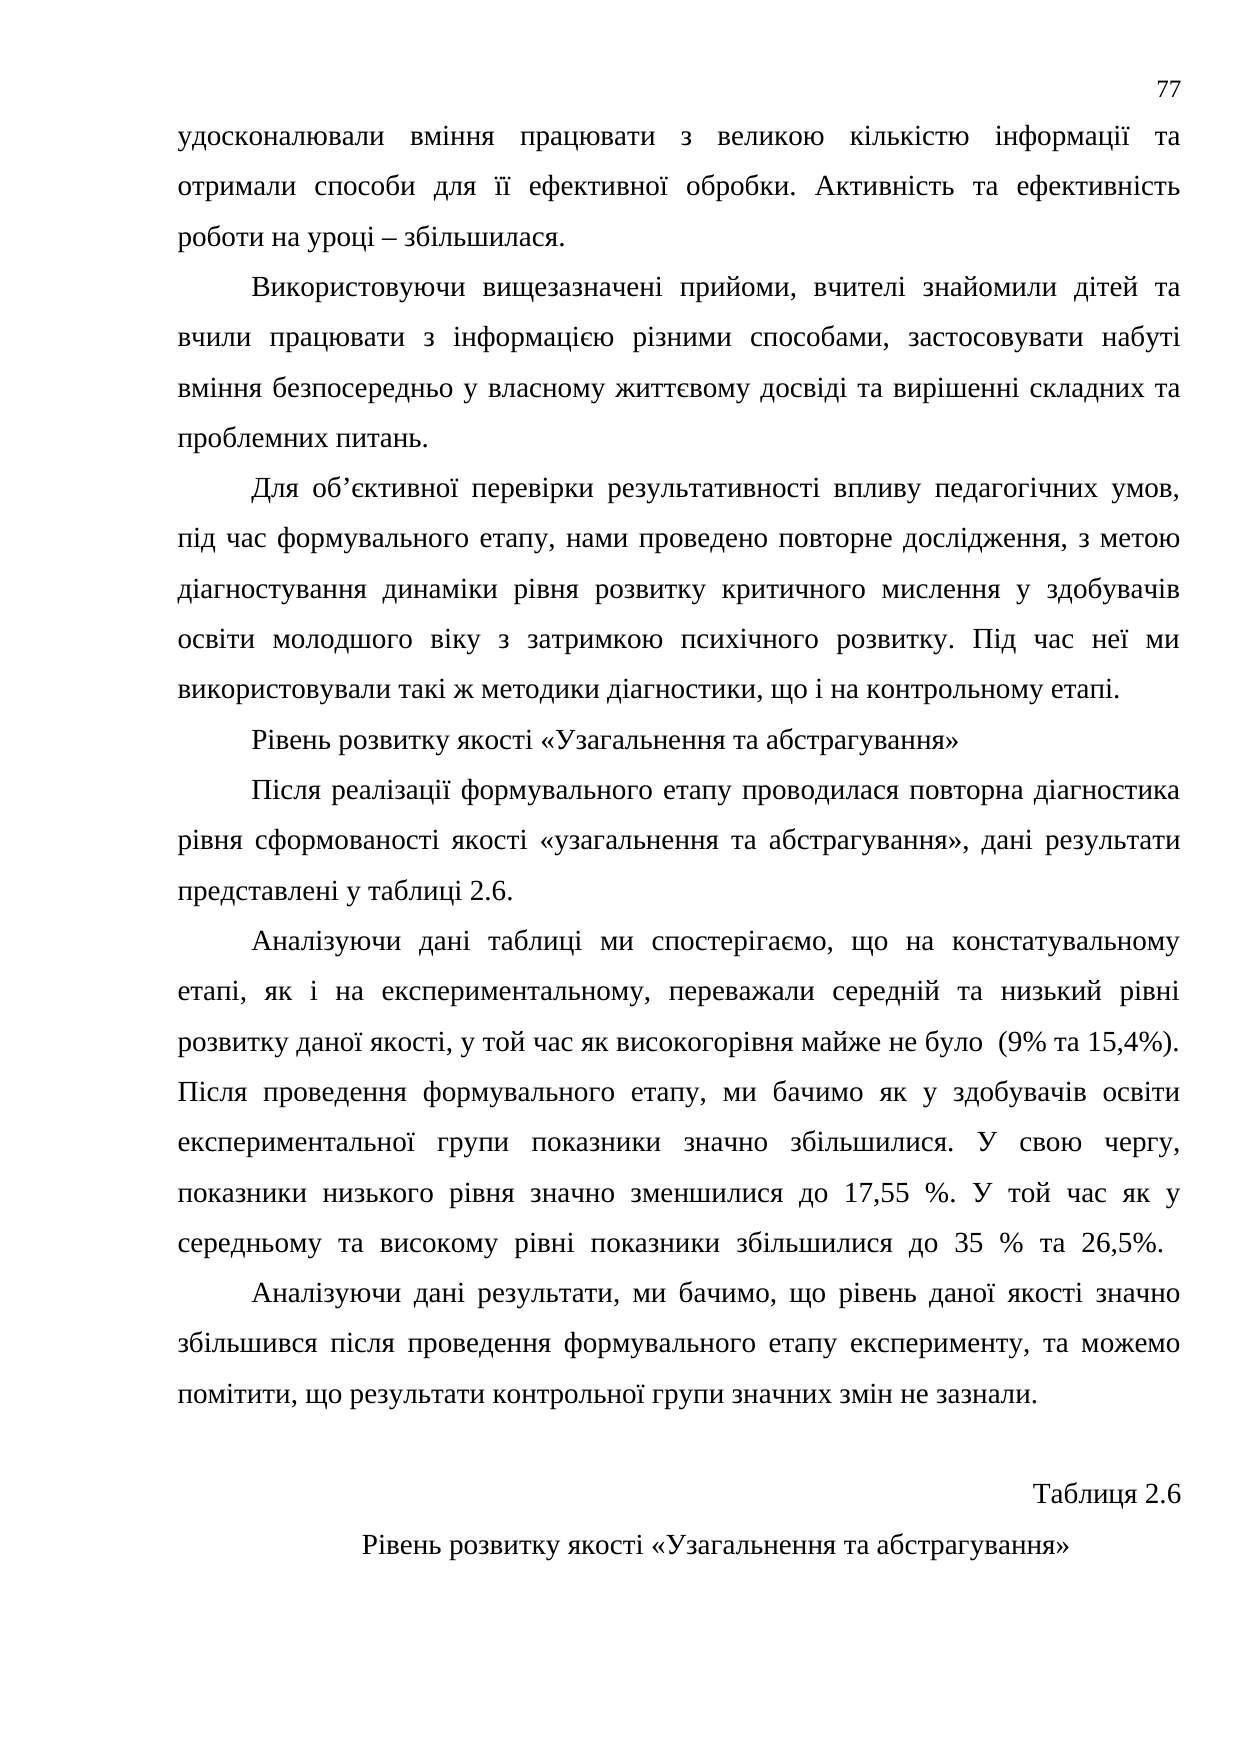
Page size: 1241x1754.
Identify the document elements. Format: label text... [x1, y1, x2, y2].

text Рівень розвитку якості «Узагальнення та абстрагування» [177, 1527, 1181, 1560]
list Для об’єктивної перевірки результативності впливу педагогічних умов, під час формувального етапу, нами проведено повторне дослідження, з метою діагностування динаміки рівня розвитку критичного мислення у здобувачів освіти молодшого віку з затримкою психічного розвитку. Під час неї ми використовували такі ж методики діагностики, що і на контрольному етапі. [177, 470, 1181, 705]
list Таблиця 2.6 [177, 1477, 1181, 1510]
list Використовуючи вищезазначені прийоми, вчителі знайомили дітей та вчили працювати з інформацією різними способами, застосовувати набуті вміння безпосередньо у власному життєвому досвіді та вирішенні складних та проблемних питань. [177, 269, 1181, 453]
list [177, 118, 1181, 252]
list Аналізуючи дані таблиці ми спостерігаємо, що на констатувальному етапі, як і на експериментальному, переважали середній та низький рівні розвитку даної якості, у той час як високогорівня майже не було (9% та 15,4%). Після проведення формувального етапу, ми бачимо як у здобувачів освіти експериментальної групи показники значно збільшилися. У свою чергу, показники низького рівня значно зменшилися до 17,55 %. У той час як у середньому та високому рівні показники збільшилися до 35 % та 26,5%. Аналізуючи дані результати, ми бачимо, що рівень даної якості значно збільшився після проведення формувального етапу експерименту, та можемо помітити, що результати контрольної групи значних змін не зазнали. [177, 923, 1181, 1409]
list Рівень розвитку якості «Узагальнення та абстрагування» [177, 722, 1181, 755]
list Після реалізації формувального етапу проводилася повторна діагностика рівня сформованості якості «узагальнення та абстрагування», дані результати представлені у таблиці 2.6. [177, 772, 1181, 906]
